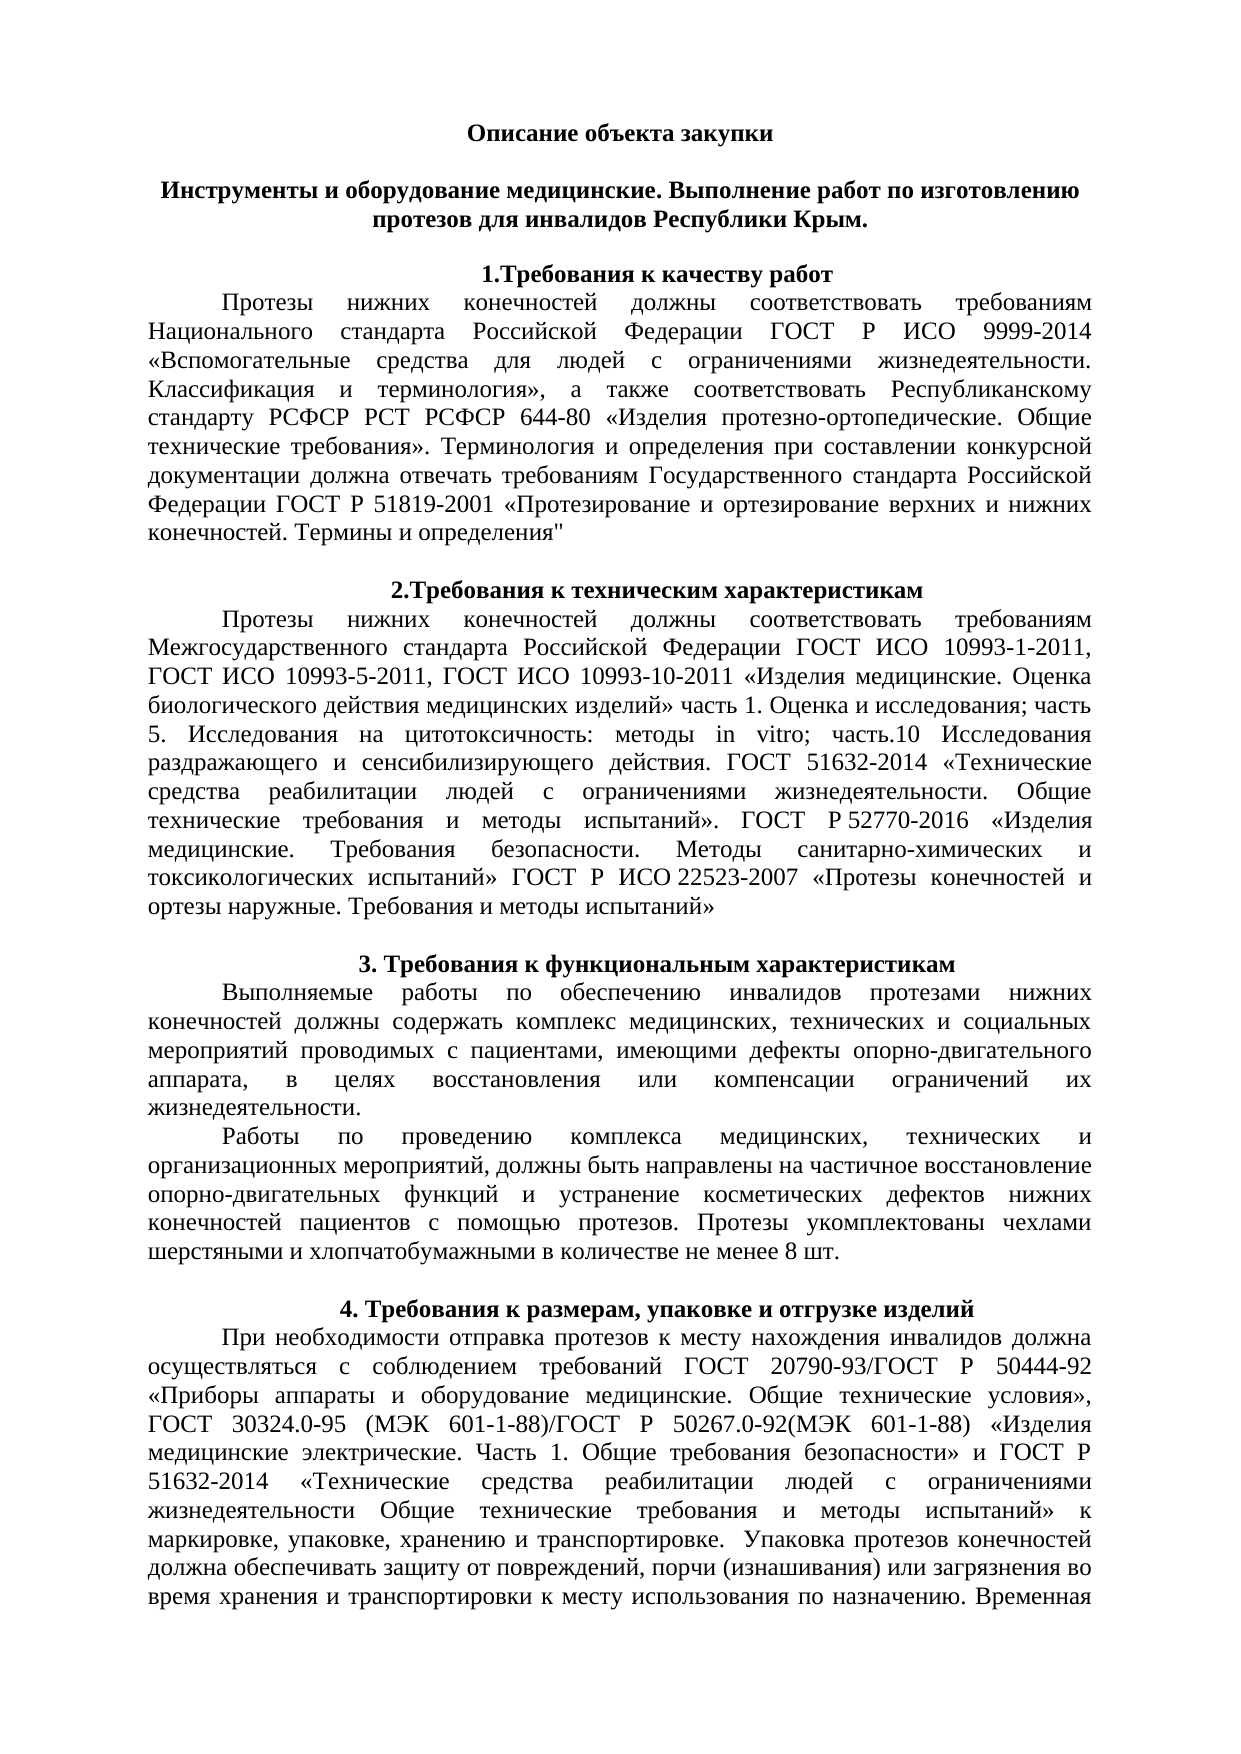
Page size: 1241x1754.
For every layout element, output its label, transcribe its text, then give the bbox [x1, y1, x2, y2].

text 1.Требования к качеству работ [148, 259, 1092, 287]
text Выполняемые работы по обеспечению инвалидов протезами нижних конечностей должны содержать комплекс медицинских, технических и социальных мероприятий проводимых с пациентами, имеющими дефекты опорно-двигательного аппарата, в целях восстановления или компенсации ограничений их жизнедеятельности. [148, 977, 1092, 1121]
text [148, 1322, 1092, 1610]
text Работы по проведению комплекса медицинских, технических и организационных мероприятий, должны быть направлены на частичное восстановление опорно-двигательных функций и устранение косметических дефектов нижних конечностей пациентов с помощью протезов. Протезы укомплектованы чехлами шерстяными и хлопчатобумажными в количестве не менее 8 шт. [148, 1121, 1092, 1265]
text Описание объекта закупки [148, 118, 1092, 147]
text 3. Требования к функциональным характеристикам [148, 949, 1092, 977]
text Протезы нижних конечностей должны соответствовать требованиям Национального стандарта Российской Федерации ГОСТ Р ИСО 9999-2014 «Вспомогательные средства для людей с ограничениями жизнедеятельности. Классификация и терминология», а также соответствовать Республиканскому стандарту РСФСР РСТ РСФСР 644-80 «Изделия протезно-ортопедические. Общие технические требования». Терминология и определения при составлении конкурсной документации должна отвечать требованиям Государственного стандарта Российской Федерации ГОСТ Р 51819-2001 «Протезирование и ортезирование верхних и нижних конечностей. Термины и определения" [148, 287, 1092, 546]
text Инструменты и оборудование медицинские. Выполнение работ по изготовлению протезов для инвалидов Республики Крым. [148, 176, 1092, 233]
text 4. Требования к размерам, упаковке и отгрузке изделий [148, 1294, 1092, 1322]
text Протезы нижних конечностей должны соответствовать требованиям Межгосударственного стандарта Российской Федерации ГОСТ ИСО 10993-1-2011, ГОСТ ИСО 10993-5-2011, ГОСТ ИСО 10993-10-2011 «Изделия медицинские. Оценка биологического действия медицинских изделий» часть 1. Оценка и исследования; часть 5. Исследования на цитотоксичность: методы in vitro; часть.10 Исследования раздражающего и сенсибилизирующего действия. ГОСТ 51632-2014 «Технические средства реабилитации людей с ограничениями жизнедеятельности. Общие технические требования и методы испытаний». ГОСТ Р 52770-2016 «Изделия медицинские. Требования безопасности. Методы санитарно-химических и токсикологических испытаний» ГОСТ Р ИСО 22523-2007 «Протезы конечностей и ортезы наружные. Требования и методы испытаний» [148, 604, 1092, 920]
text 2.Требования к техническим характеристикам [148, 575, 1092, 604]
